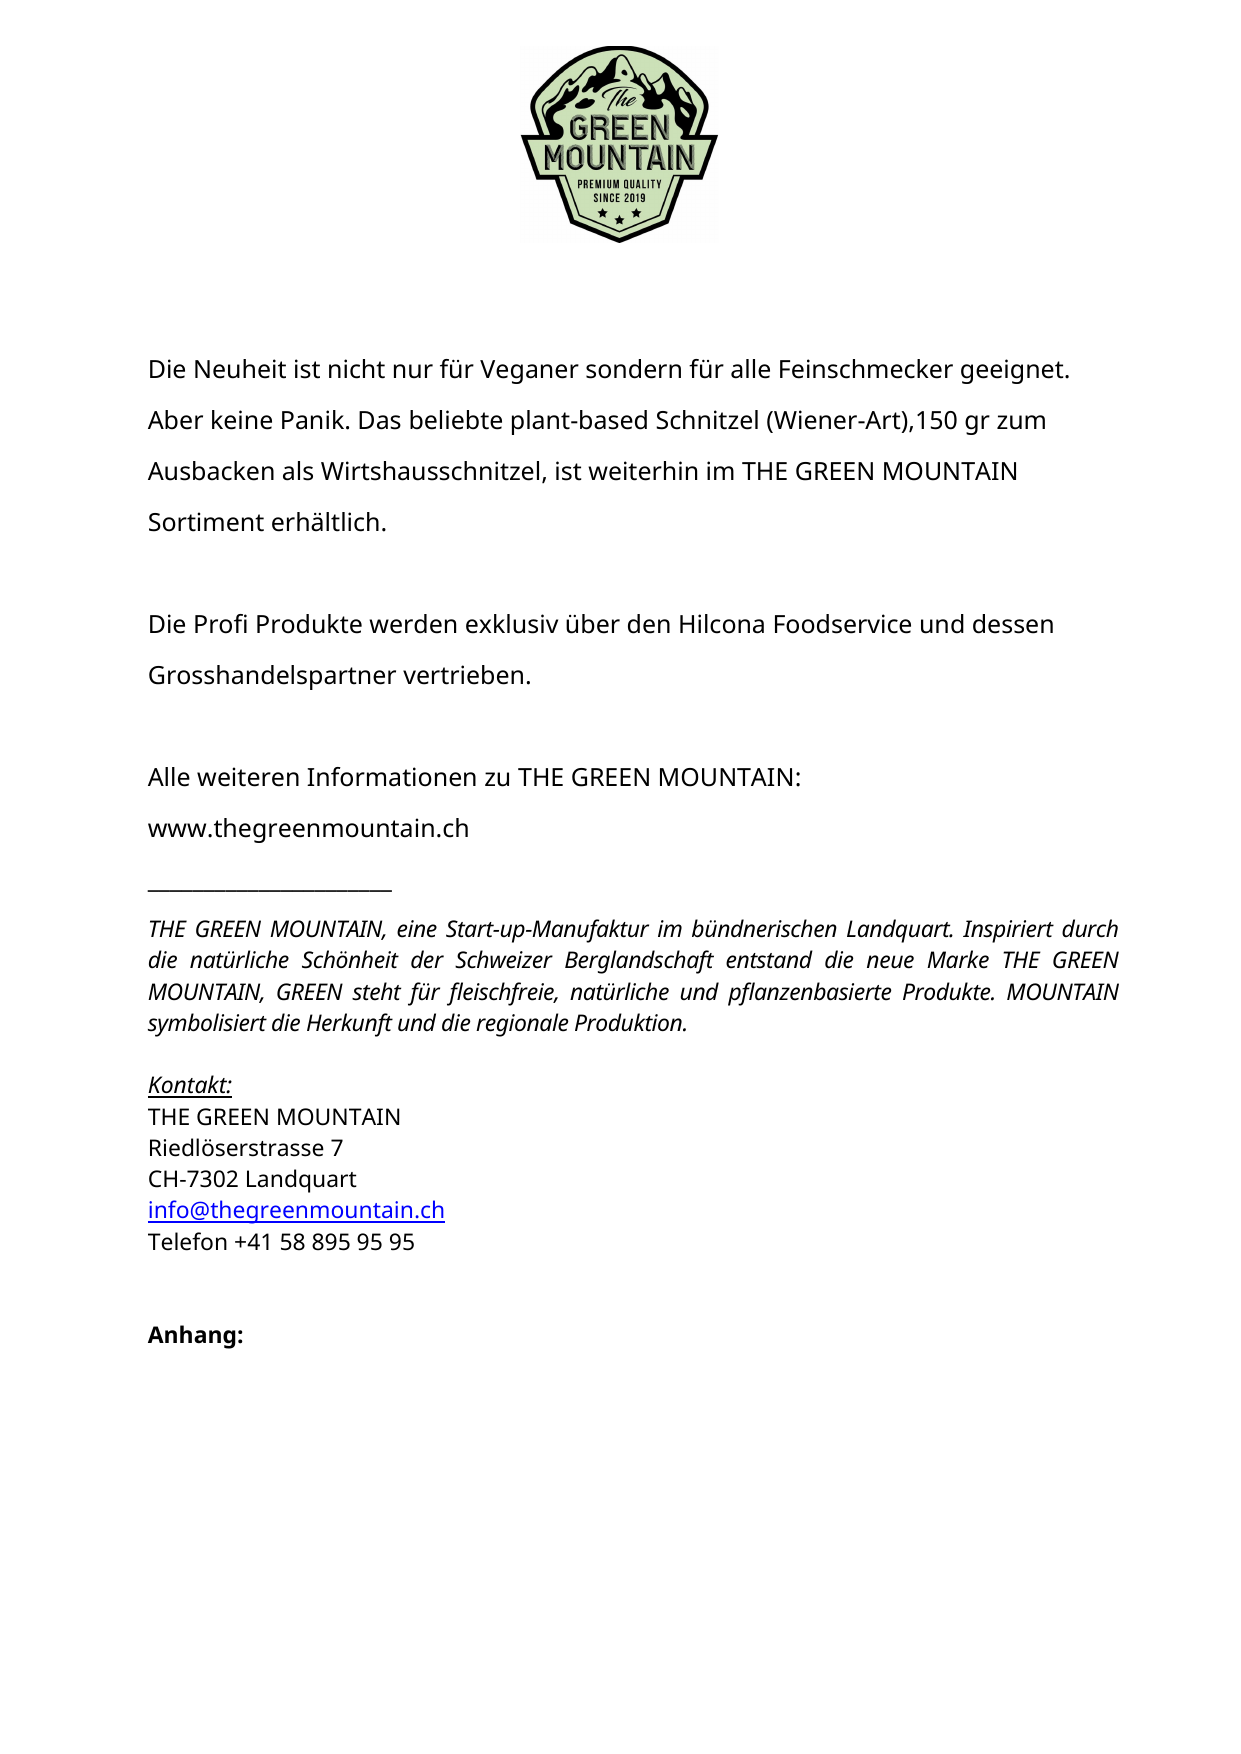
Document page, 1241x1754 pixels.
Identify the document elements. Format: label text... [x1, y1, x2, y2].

text Alle weiteren Informationen zu The Green Mountain: www.thegreenmountain.ch [148, 760, 1122, 845]
text info@thegreenmountain.ch [148, 1194, 1122, 1226]
text THE GREEN MOUNTAIN, eine Start-up-Manufaktur im bündnerischen Landquart. Inspiriert durch die natürliche Schönheit der Schweizer Berglandschaft entstand die neue Marke THE GREEN MOUNTAIN, GREEN steht für fleischfreie, natürliche und pflanzenbasierte Produkte. MOUNTAIN symbolisiert die Herkunft und die regionale Produktion. [148, 913, 1122, 1038]
text Die Neuheit ist nicht nur für Veganer sondern für alle Feinschmecker geeignet. Aber keine Panik. Das beliebte plant-based Schnitzel (Wiener-Art),150 gr zum Ausbacken als Wirtshausschnitzel, ist weiterhin im THE GREEN MOUNTAIN Sortiment erhältlich. [148, 352, 1122, 539]
text ______________________ [148, 862, 1122, 896]
picture [520, 46, 719, 243]
text CH-7302 Landquart [148, 1163, 1122, 1194]
text Anhang: [148, 1319, 1122, 1351]
text Kontakt: THE GREEN MOUNTAIN [148, 1069, 1122, 1132]
text Die Profi Produkte werden exklusiv über den Hilcona Foodservice und dessen Grosshandelspartner vertrieben. [148, 607, 1122, 692]
text Riedlöserstrasse 7 [148, 1132, 1122, 1163]
text Telefon +41 58 895 95 95 [148, 1226, 1122, 1257]
